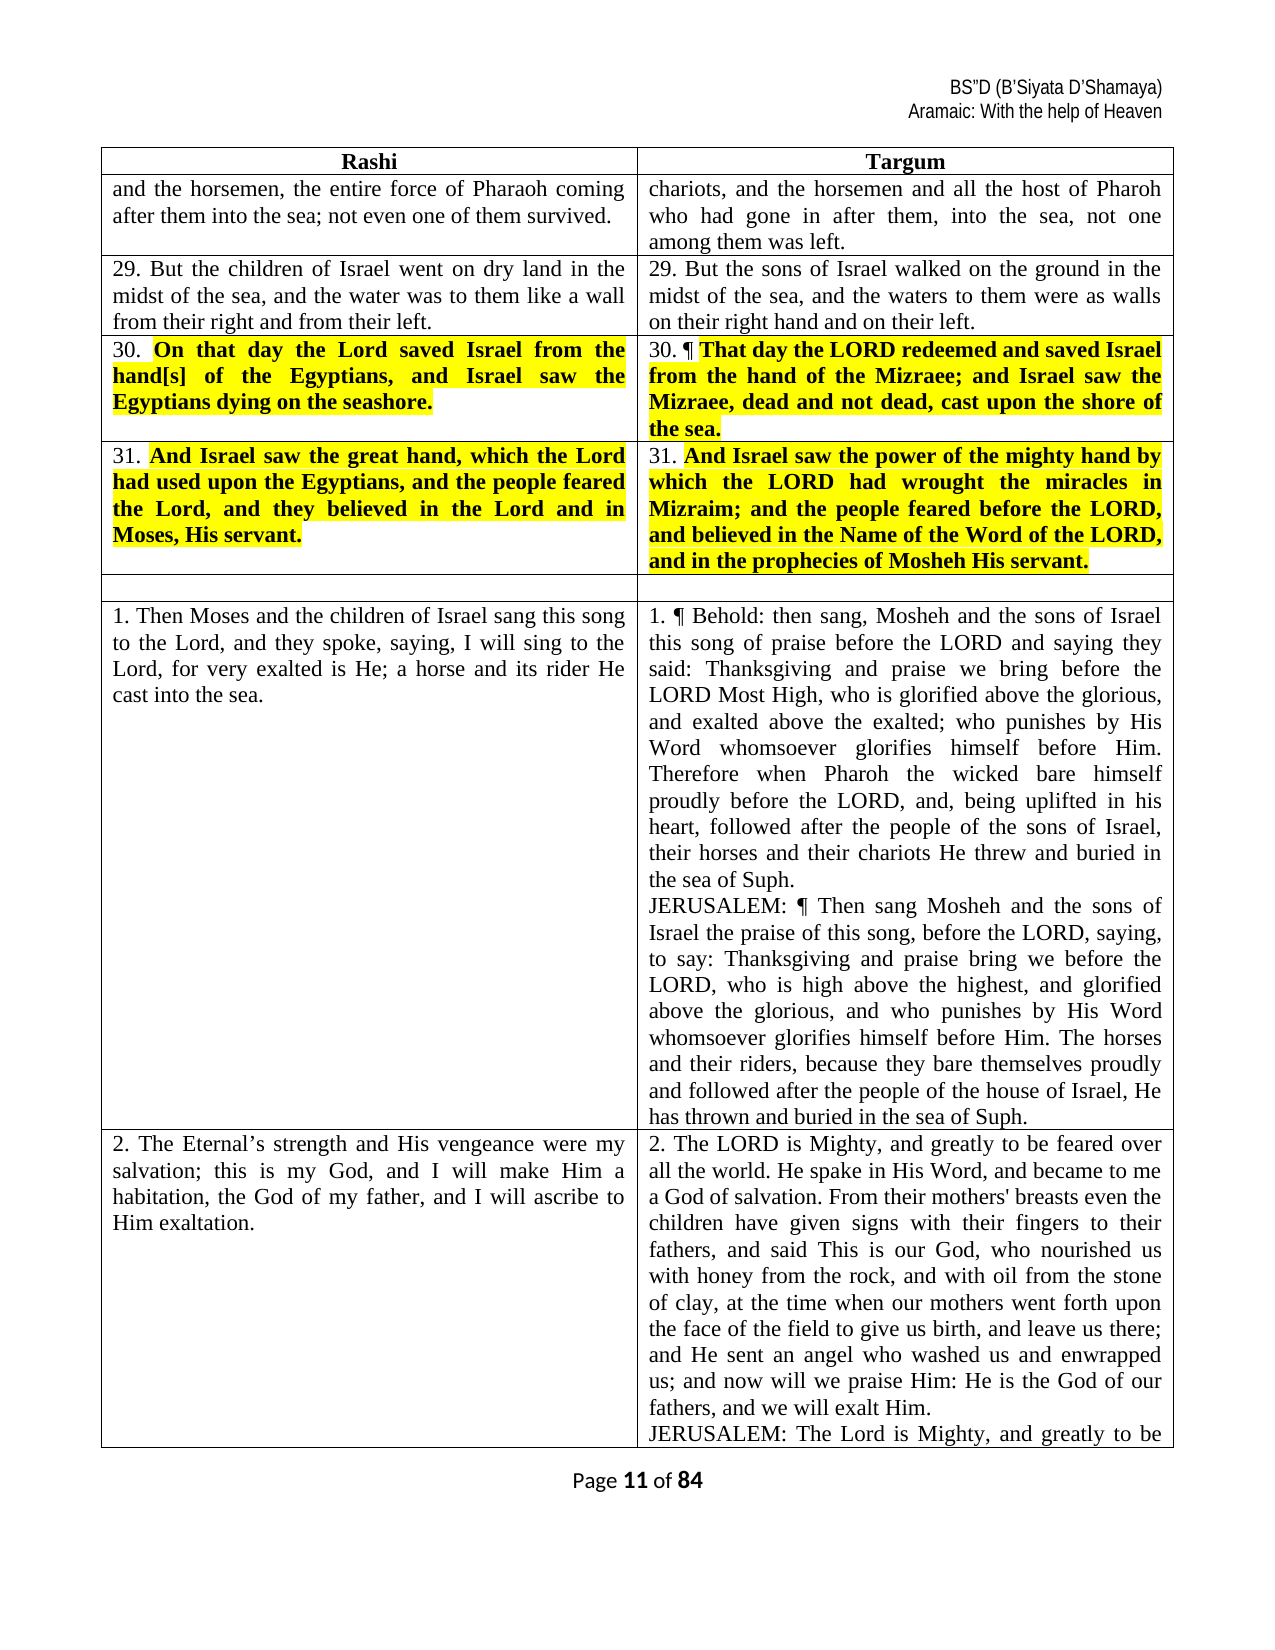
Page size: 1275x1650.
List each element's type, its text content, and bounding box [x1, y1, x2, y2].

table_cell 29. But the children of Israel went on dry land in the midst of the sea, and the water was to them like a wall from their right and from their left. [102, 256, 637, 334]
table_cell 1. Then Moses and the children of Israel sang this song to the Lord, and they spoke, saying, I will sing to the Lord, for very exalted is He; a horse and its rider He cast into the sea. [102, 602, 637, 1129]
table_cell 31. And Israel saw the great hand, which the Lord had used upon the Egyptians, and the people feared the Lord, and they believed in the Lord and in Moses, His servant. [102, 442, 637, 574]
table_cell [102, 575, 637, 601]
table_cell 31. And Israel saw the power of the mighty hand by which the LORD had wrought the miracles in Mizraim; and the people feared before the LORD, and believed in the Name of the Word of the LORD, and in the prophecies of Mosheh His servant. [638, 442, 1173, 574]
table_cell 30. ¶ That day the LORD redeemed and saved Israel from the hand of the Mizraee; and Israel saw the Mizraee, dead and not dead, cast upon the shore of the sea. [721, 336, 1173, 441]
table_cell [102, 175, 637, 254]
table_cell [638, 1130, 1173, 1447]
table_cell 30. On that day the Lord saved Israel from the hand[s] of the Egyptians, and Israel saw the Egyptians dying on the seashore. [102, 336, 637, 441]
table_cell 1. ¶ Behold: then sang, Mosheh and the sons of Israel this song of praise before the LORD and saying they said: Thanksgiving and praise we bring before the LORD Most High, who is glorified above the glorious, and exalted above the exalted; who punishes by His Word whomsoever glorifies himself before Him. Therefore when Pharoh the wicked bare himself proudly before the LORD, and, being uplifted in his heart, followed after the people of the sons of Israel, their horses and their chariots He threw and buried in the sea of Suph. JERUSALEM: ¶ Then sang Mosheh and the sons of Israel the praise of this song, before the LORD, saying, to say: Thanksgiving and praise bring we before the LORD, who is high above the highest, and glorified above the glorious, and who punishes by His Word whomsoever glorifies himself before Him. The horses and their riders, because they bare themselves proudly and followed after the people of the house of Israel, He has thrown and buried in the sea of Suph. [638, 602, 1173, 1129]
table_cell [638, 575, 1173, 601]
table_header Rashi [102, 148, 637, 174]
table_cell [638, 175, 1173, 254]
table_header Targum [638, 148, 1173, 174]
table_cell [102, 1130, 637, 1447]
table_cell 29. But the sons of Israel walked on the ground in the midst of the sea, and the waters to them were as walls on their right hand and on their left. [638, 256, 1173, 334]
